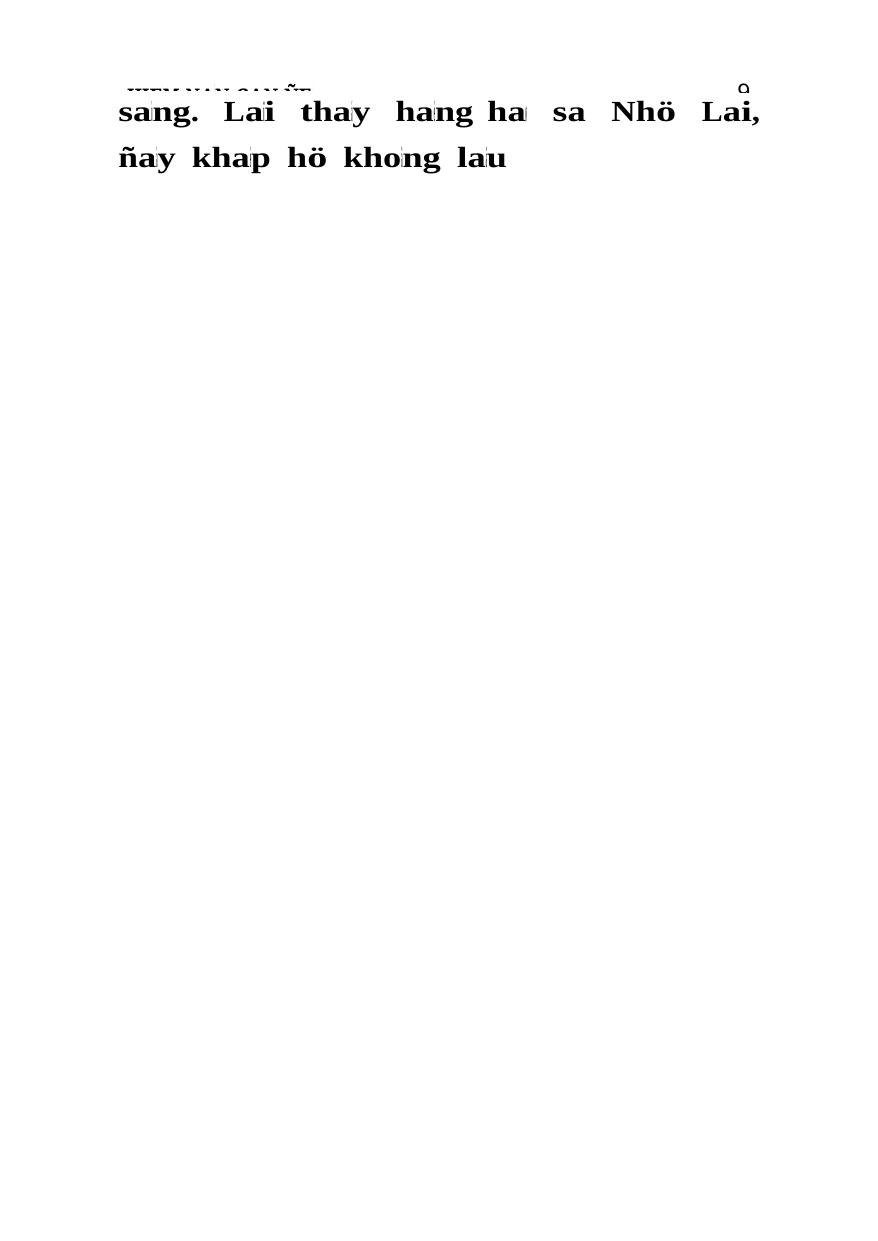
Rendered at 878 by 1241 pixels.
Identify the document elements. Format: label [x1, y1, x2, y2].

list [118, 94, 760, 173]
